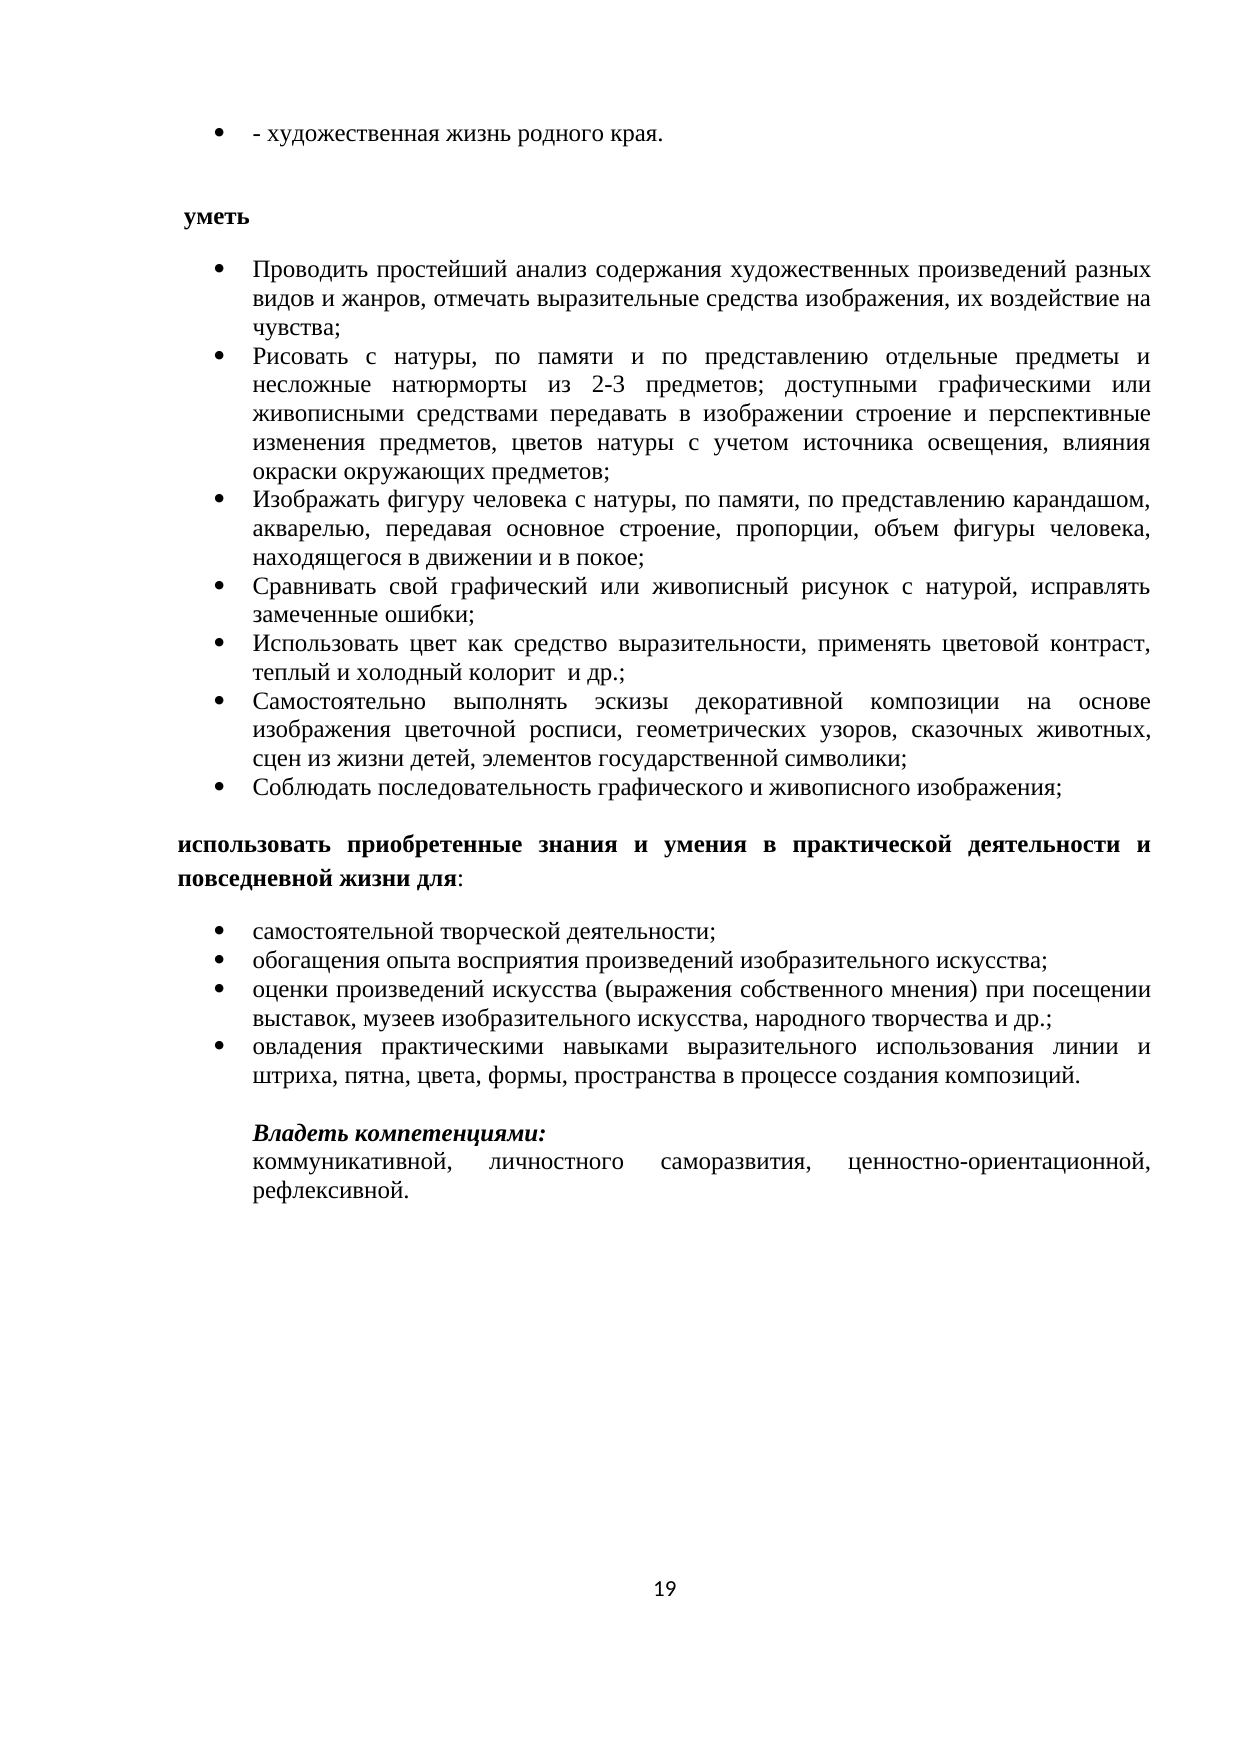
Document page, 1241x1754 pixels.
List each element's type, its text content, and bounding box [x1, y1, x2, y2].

list Сравнивать свой графический или живописный рисунок с натурой, исправлять замеченные ошибки; [215, 571, 1152, 628]
list Рисовать с натуры, по памяти и по представлению отдельные предметы и несложные натюрморты из 2-3 предметов; доступными графическими или живописными средствами передавать в изображении строение и перспективные изменения предметов, цветов натуры с учетом источника освещения, влияния окраски окружающих предметов; [215, 341, 1152, 484]
list оценки произведений искусства (выражения собственного мнения) при посещении выставок, музеев изобразительного искусства, народного творчества и др.; [215, 974, 1152, 1031]
list Использовать цвет как средство выразительности, применять цветовой контраст, теплый и холодный колорит и др.; [215, 628, 1152, 686]
list самостоятельной творческой деятельности; [215, 916, 1152, 945]
list Изображать фигуру человека с натуры, по памяти, по представлению карандашом, акварелью, передавая основное строение, пропорции, объем фигуры человека, находящегося в движении и в покое; [215, 484, 1152, 571]
text использовать приобретенные знания и умения в практической деятельности и повседневной жизни для: [177, 829, 1152, 891]
list Проводить простейший анализ содержания художественных произведений разных видов и жанров, отмечать выразительные средства изображения, их воздействие на чувства; [215, 254, 1152, 341]
text коммуникативной, личностного саморазвития, ценностно-ориентационной, рефлексивной. [252, 1146, 1152, 1204]
list - художественная жизнь родного края. [215, 118, 1152, 147]
list обогащения опыта восприятия произведений изобразительного искусства; [215, 945, 1152, 974]
list овладения практическими навыками выразительного использования линии и штриха, пятна, цвета, формы, пространства в процессе создания композиций. [215, 1031, 1152, 1089]
list Самостоятельно выполнять эскизы декоративной композиции на основе изображения цветочной росписи, геометрических узоров, сказочных животных, сцен из жизни детей, элементов государственной символики; [215, 686, 1152, 772]
text Владеть компетенциями: [252, 1118, 1152, 1146]
text уметь [177, 201, 1152, 229]
list Соблюдать последовательность графического и живописного изображения; [215, 772, 1152, 801]
